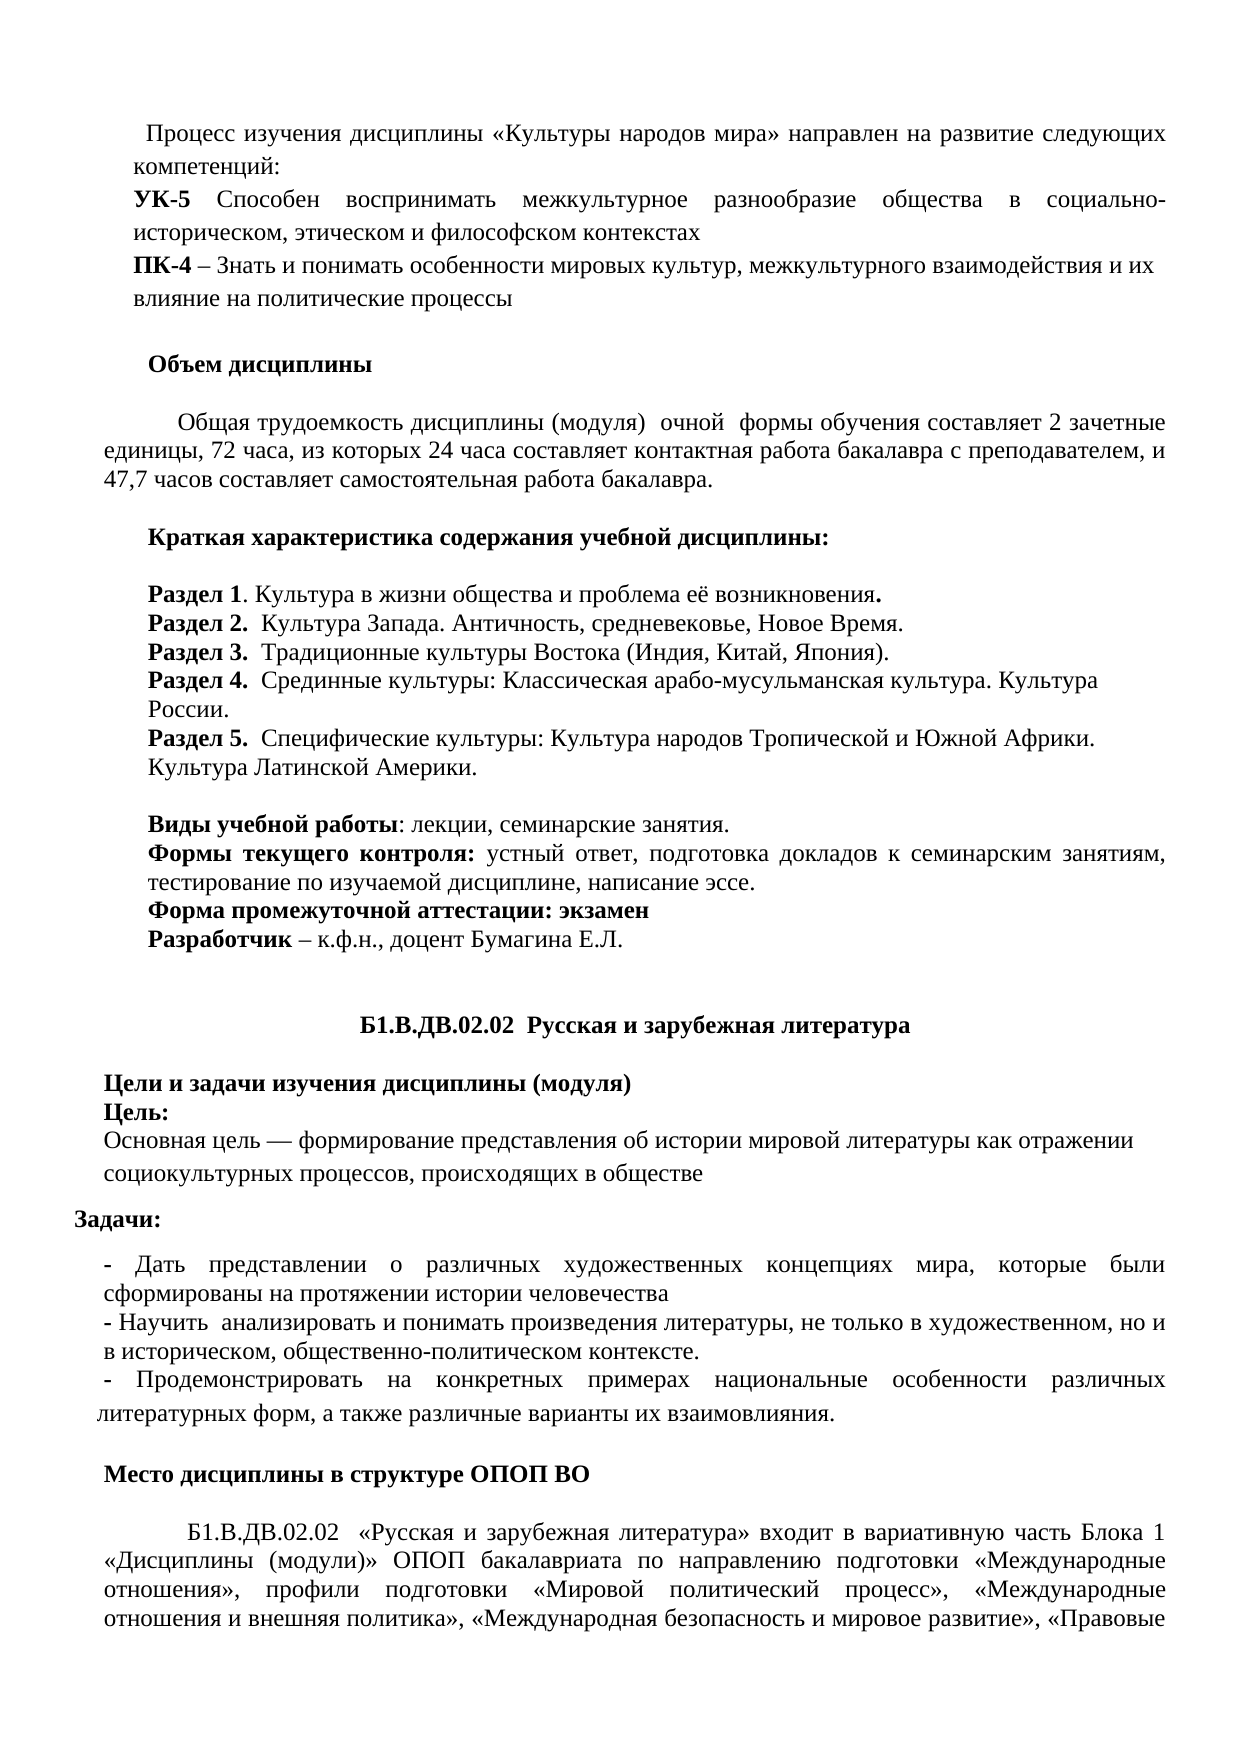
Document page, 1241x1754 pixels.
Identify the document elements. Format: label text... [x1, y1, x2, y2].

text Формы текущего контроля: устный ответ, подготовка докладов к семинарским занятиям, тестирование по изучаемой дисциплине, написание эссе. [148, 838, 1167, 896]
text Разработчик – к.ф.н., доцент Бумагина Е.Л. [148, 924, 1167, 953]
text Основная цель — формирование представления об истории мировой литературы как отражении социокультурных процессов, происходящих в обществе [103, 1126, 1167, 1187]
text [103, 1517, 1167, 1632]
text Виды учебной работы: лекции, семинарские занятия. [148, 809, 1167, 838]
text - Научить анализировать и понимать произведения литературы, не только в художественном, но и в историческом, общественно-политическом контексте. [103, 1307, 1167, 1364]
text Б1.В.ДВ.02.02 Русская и зарубежная литература [29, 1011, 1167, 1039]
text Процесс изучения дисциплины «Культуры народов мира» направлен на развитие следующих компетенций: [133, 118, 1167, 180]
text Раздел 3. Традиционные культуры Востока (Индия, Китай, Япония). [148, 637, 1167, 666]
text Форма промежуточной аттестации: экзамен [148, 896, 1167, 924]
text Объем дисциплины [148, 349, 1167, 378]
text Цели и задачи изучения дисциплины (модуля) [29, 1068, 1167, 1097]
text - Продемонстрировать на конкретных примерах национальные особенности различных литературных форм, а также различные варианты их взаимовлияния. [97, 1364, 1167, 1426]
text Краткая характеристика содержания учебной дисциплины: [148, 522, 1167, 551]
text УК-5 Способен воспринимать межкультурное разнообразие общества в социально-историческом, этическом и философском контекстах [133, 184, 1167, 246]
text ПК-4 – Знать и понимать особенности мировых культур, межкультурного взаимодействия и их влияние на политические процессы [133, 250, 1167, 312]
text Цель: [29, 1097, 1167, 1126]
text Раздел 1. Культура в жизни общества и проблема её возникновения. Раздел 2. Культура Запада. Античность, средневековье, Новое Время. [148, 579, 1167, 637]
text Раздел 5. Специфические культуры: Культура народов Тропической и Южной Африки. Культура Латинской Америки. [148, 723, 1167, 781]
text Раздел 4. Срединные культуры: Классическая арабо-мусульманская культура. Культура России. [148, 666, 1167, 723]
text Задачи: [59, 1204, 1167, 1233]
text - Дать представлении о различных художественных концепциях мира, которые были сформированы на протяжении истории человечества [103, 1249, 1167, 1307]
text Место дисциплины в структуре ОПОП ВО [29, 1459, 1167, 1488]
text Общая трудоемкость дисциплины (модуля) очной формы обучения составляет 2 зачетные единицы, 72 часа, из которых 24 часа составляет контактная работа бакалавра с преподавателем, и 47,7 часов составляет самостоятельная работа бакалавра. [103, 407, 1167, 493]
